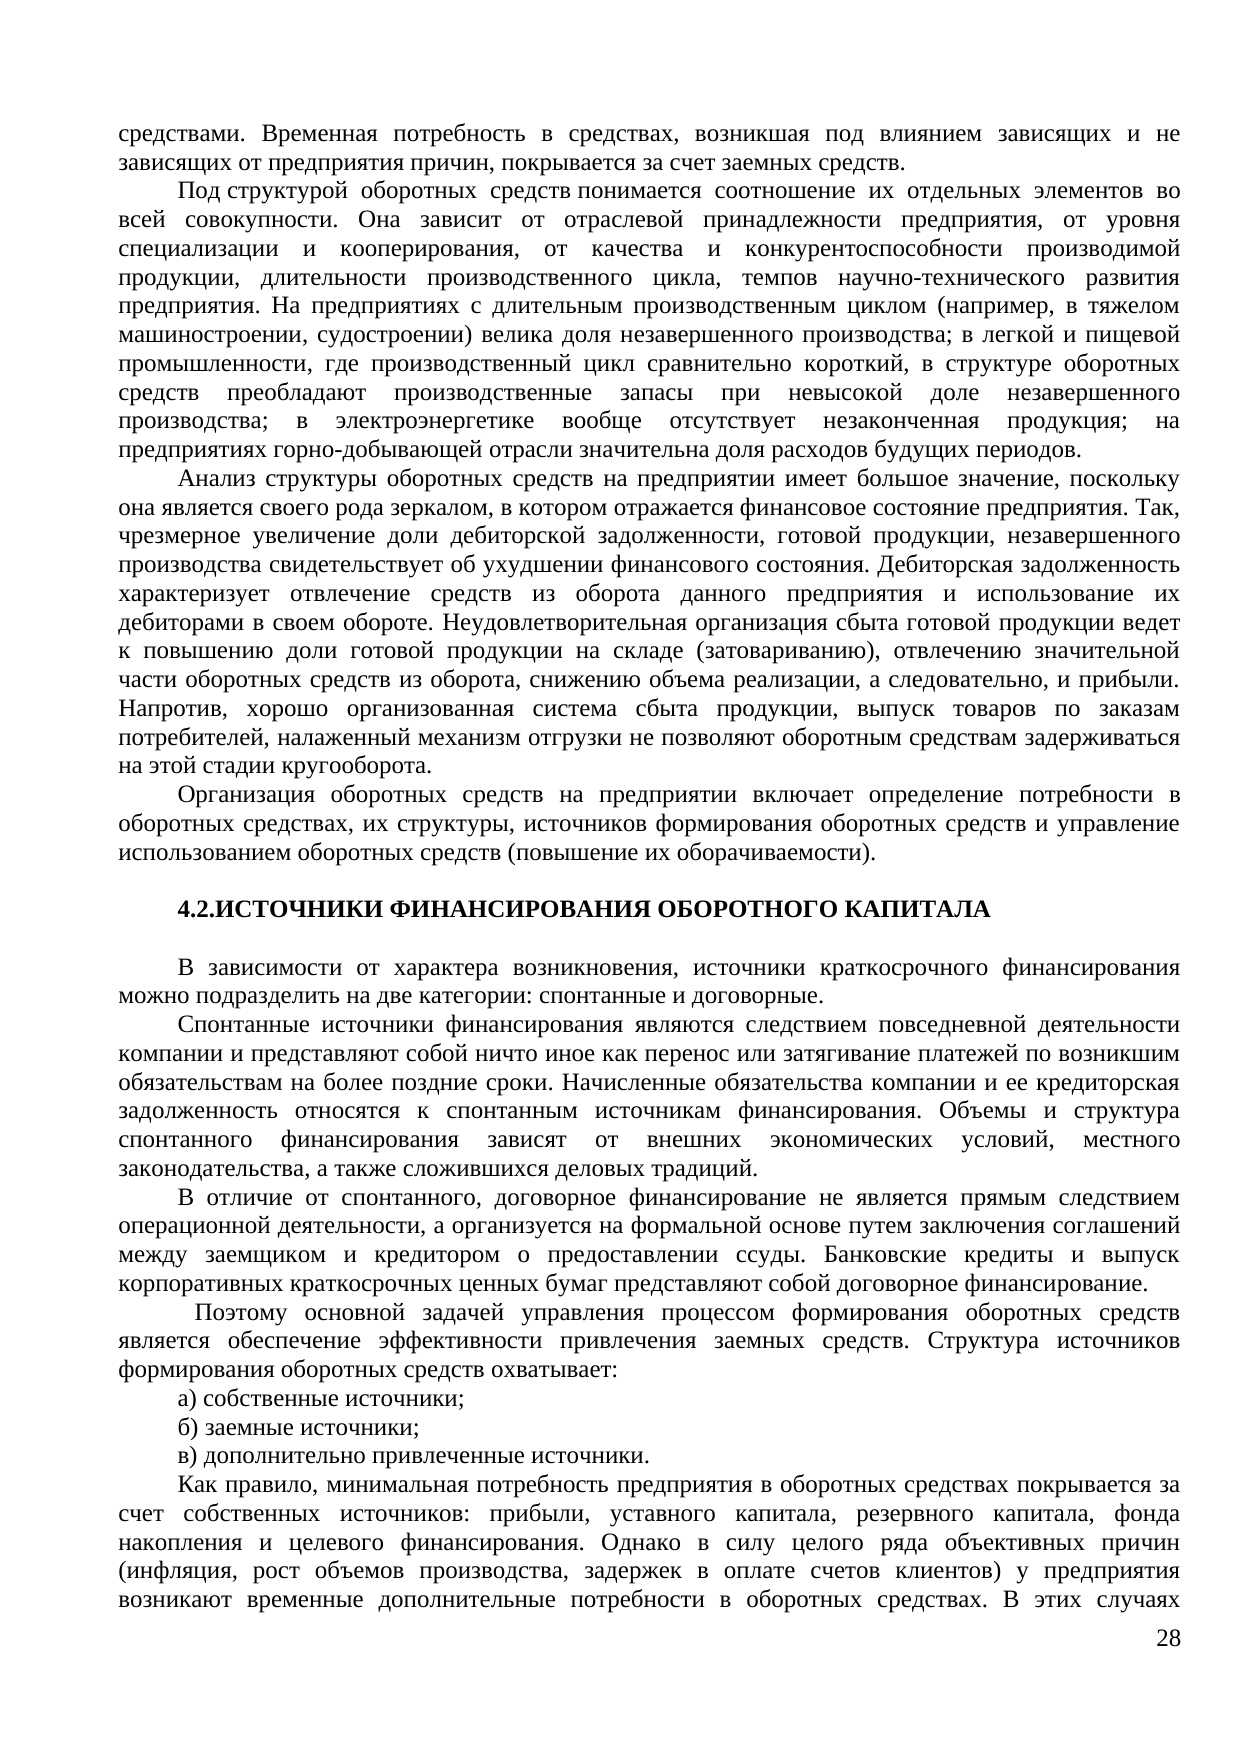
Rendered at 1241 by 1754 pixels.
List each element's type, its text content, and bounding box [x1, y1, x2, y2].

text Поэтому основной задачей управления процессом формирования оборотных средств является обеспечение эффективности привлечения заемных средств. Структура источников формирования оборотных средств охватывает: [118, 1297, 1181, 1383]
text В зависимости от характера возникновения, источники краткосрочного финансирования можно подразделить на две категории: спонтанные и договорные. [118, 952, 1181, 1009]
text Под структурой оборотных средств понимается соотношение их отдельных элементов во всей совокупности. Она зависит от отраслевой принадлежности предприятия, от уровня специализации и кооперирования, от качества и конкурентоспособности производимой продукции, длительности производственного цикла, темпов научно-технического развития предприятия. На предприятиях с длительным производственным циклом (например, в тяжелом машиностроении, судостроении) велика доля незавершенного производства; в легкой и пищевой промышленности, где производственный цикл сравнительно короткий, в структуре оборотных средств преобладают производственные запасы при невысокой доле незавершенного производства; в электроэнергетике вообще отсутствует незаконченная продукция; на предприятиях горно-добывающей отрасли значительна доля расходов будущих периодов. [118, 176, 1181, 463]
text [118, 1469, 1181, 1613]
text В отличие от спонтанного, договорное финансирование не является прямым следствием операционной деятельности, а организуется на формальной основе путем заключения соглашений между заемщиком и кредитором о предоставлении ссуды. Банковские кредиты и выпуск корпоративных краткосрочных ценных бумаг представляют собой договорное финансирование. [118, 1182, 1181, 1297]
text в) дополнительно привлеченные источники. [118, 1441, 1181, 1469]
text Спонтанные источники финансирования являются следствием повседневной деятельности компании и представляют собой ничто иное как перенос или затягивание платежей по возникшим обязательствам на более поздние сроки. Начисленные обязательства компании и ее кредиторская задолженность относятся к спонтанным источникам финансирования. Объемы и структура спонтанного финансирования зависят от внешних экономических условий, местного законодательства, а также сложившихся деловых традиций. [118, 1009, 1181, 1182]
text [118, 118, 1181, 176]
text Организация оборотных средств на предприятии включает определение потребности в оборотных средствах, их структуры, источников формирования оборотных средств и управление использованием оборотных средств (повышение их оборачиваемости). [118, 779, 1181, 866]
text б) заемные источники; [118, 1412, 1181, 1441]
text а) собственные источники; [118, 1383, 1181, 1412]
text Анализ структуры оборотных средств на предприятии имеет большое значение, поскольку она является своего рода зеркалом, в котором отражается финансовое состояние предприятия. Так, чрезмерное увеличение доли дебиторской задолженности, готовой продукции, незавершенного производства свидетельствует об ухудшении финансового состояния. Дебиторская задолженность характеризует отвлечение средств из оборота данного предприятия и использование их дебиторами в своем обороте. Неудовлетворительная организация сбыта готовой продукции ведет к повышению доли готовой продукции на складе (затовариванию), отвлечению значительной части оборотных средств из оборота, снижению объема реализации, а следовательно, и прибыли. Напротив, хорошо организованная система сбыта продукции, выпуск товаров по заказам потребителей, налаженный механизм отгрузки не позволяют оборотным средствам задерживаться на этой стадии кругооборота. [118, 463, 1181, 779]
text 4.2.ИСТОЧНИКИ ФИНАНСИРОВАНИЯ ОБОРОТНОГО КАПИТАЛА [118, 894, 1181, 923]
